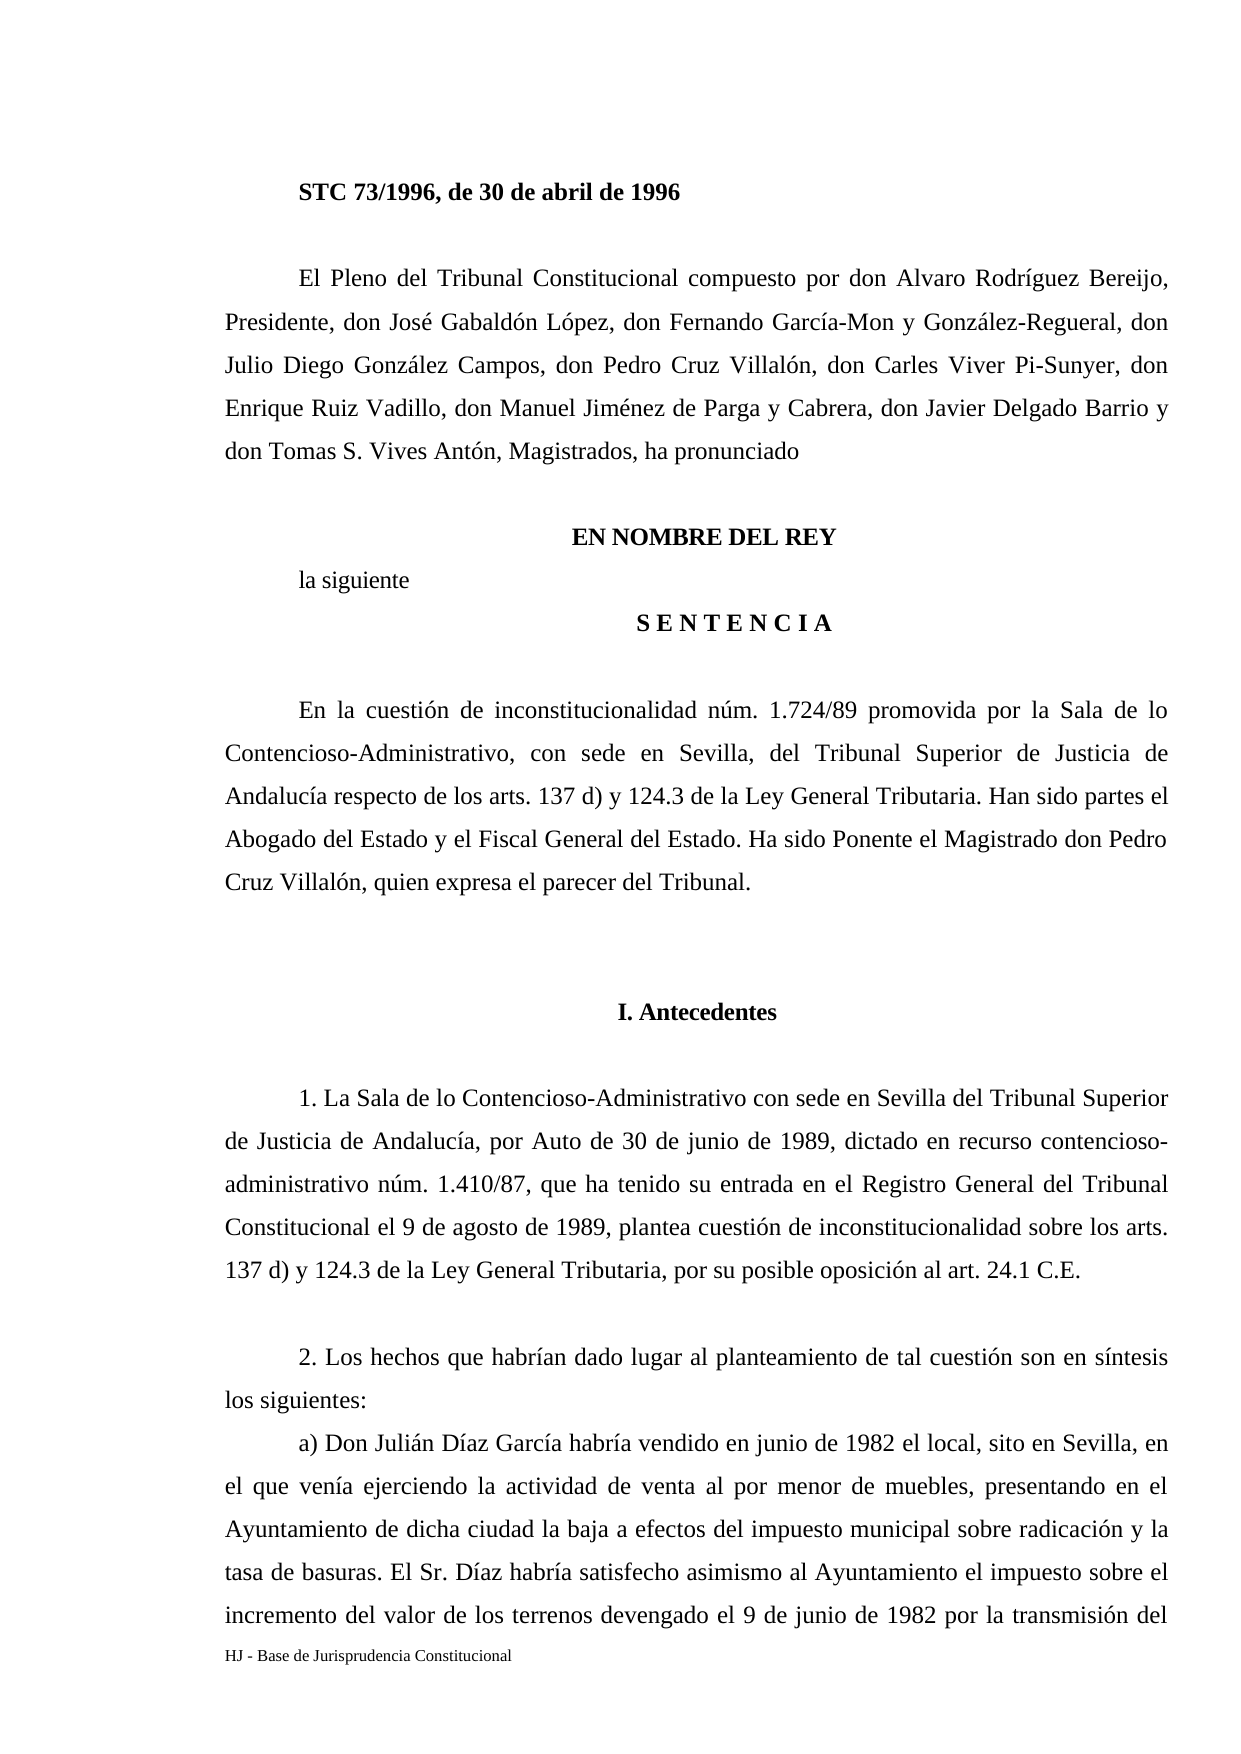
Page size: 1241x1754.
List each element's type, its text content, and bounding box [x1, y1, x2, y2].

text S E N T E N C I A [224, 608, 1169, 637]
text 2. Los hechos que habrían dado lugar al planteamiento de tal cuestión son en síntesis los siguientes: [224, 1342, 1169, 1413]
text EN NOMBRE DEL REY [224, 522, 1110, 551]
text I. Antecedentes [224, 997, 1169, 1025]
text 1. La Sala de lo Contencioso-Administrativo con sede en Sevilla del Tribunal Superior de Justicia de Andalucía, por Auto de 30 de junio de 1989, dictado en recurso contencioso-administrativo núm. 1.410/87, que ha tenido su entrada en el Registro General del Tribunal Constitucional el 9 de agosto de 1989, plantea cuestión de inconstitucionalidad sobre los arts. 137 d) y 124.3 de la Ley General Tributaria, por su posible oposición al art. 24.1 C.E. [224, 1083, 1169, 1284]
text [224, 1428, 1169, 1629]
text la siguiente [224, 565, 1110, 594]
text STC 73/1996, de 30 de abril de 1996 [224, 177, 1169, 206]
text El Pleno del Tribunal Constitucional compuesto por don Alvaro Rodríguez Bereijo, Presidente, don José Gabaldón López, don Fernando García-Mon y González-Regueral, don Julio Diego González Campos, don Pedro Cruz Villalón, don Carles Viver Pi-Sunyer, don Enrique Ruiz Vadillo, don Manuel Jiménez de Parga y Cabrera, don Javier Delgado Barrio y don Tomas S. Vives Antón, Magistrados, ha pronunciado [224, 263, 1169, 465]
text En la cuestión de inconstitucionalidad núm. 1.724/89 promovida por la Sala de lo Contencioso-Administrativo, con sede en Sevilla, del Tribunal Superior de Justicia de Andalucía respecto de los arts. 137 d) y 124.3 de la Ley General Tributaria. Han sido partes el Abogado del Estado y el Fiscal General del Estado. Ha sido Ponente el Magistrado don Pedro Cruz Villalón, quien expresa el parecer del Tribunal. [224, 695, 1169, 896]
